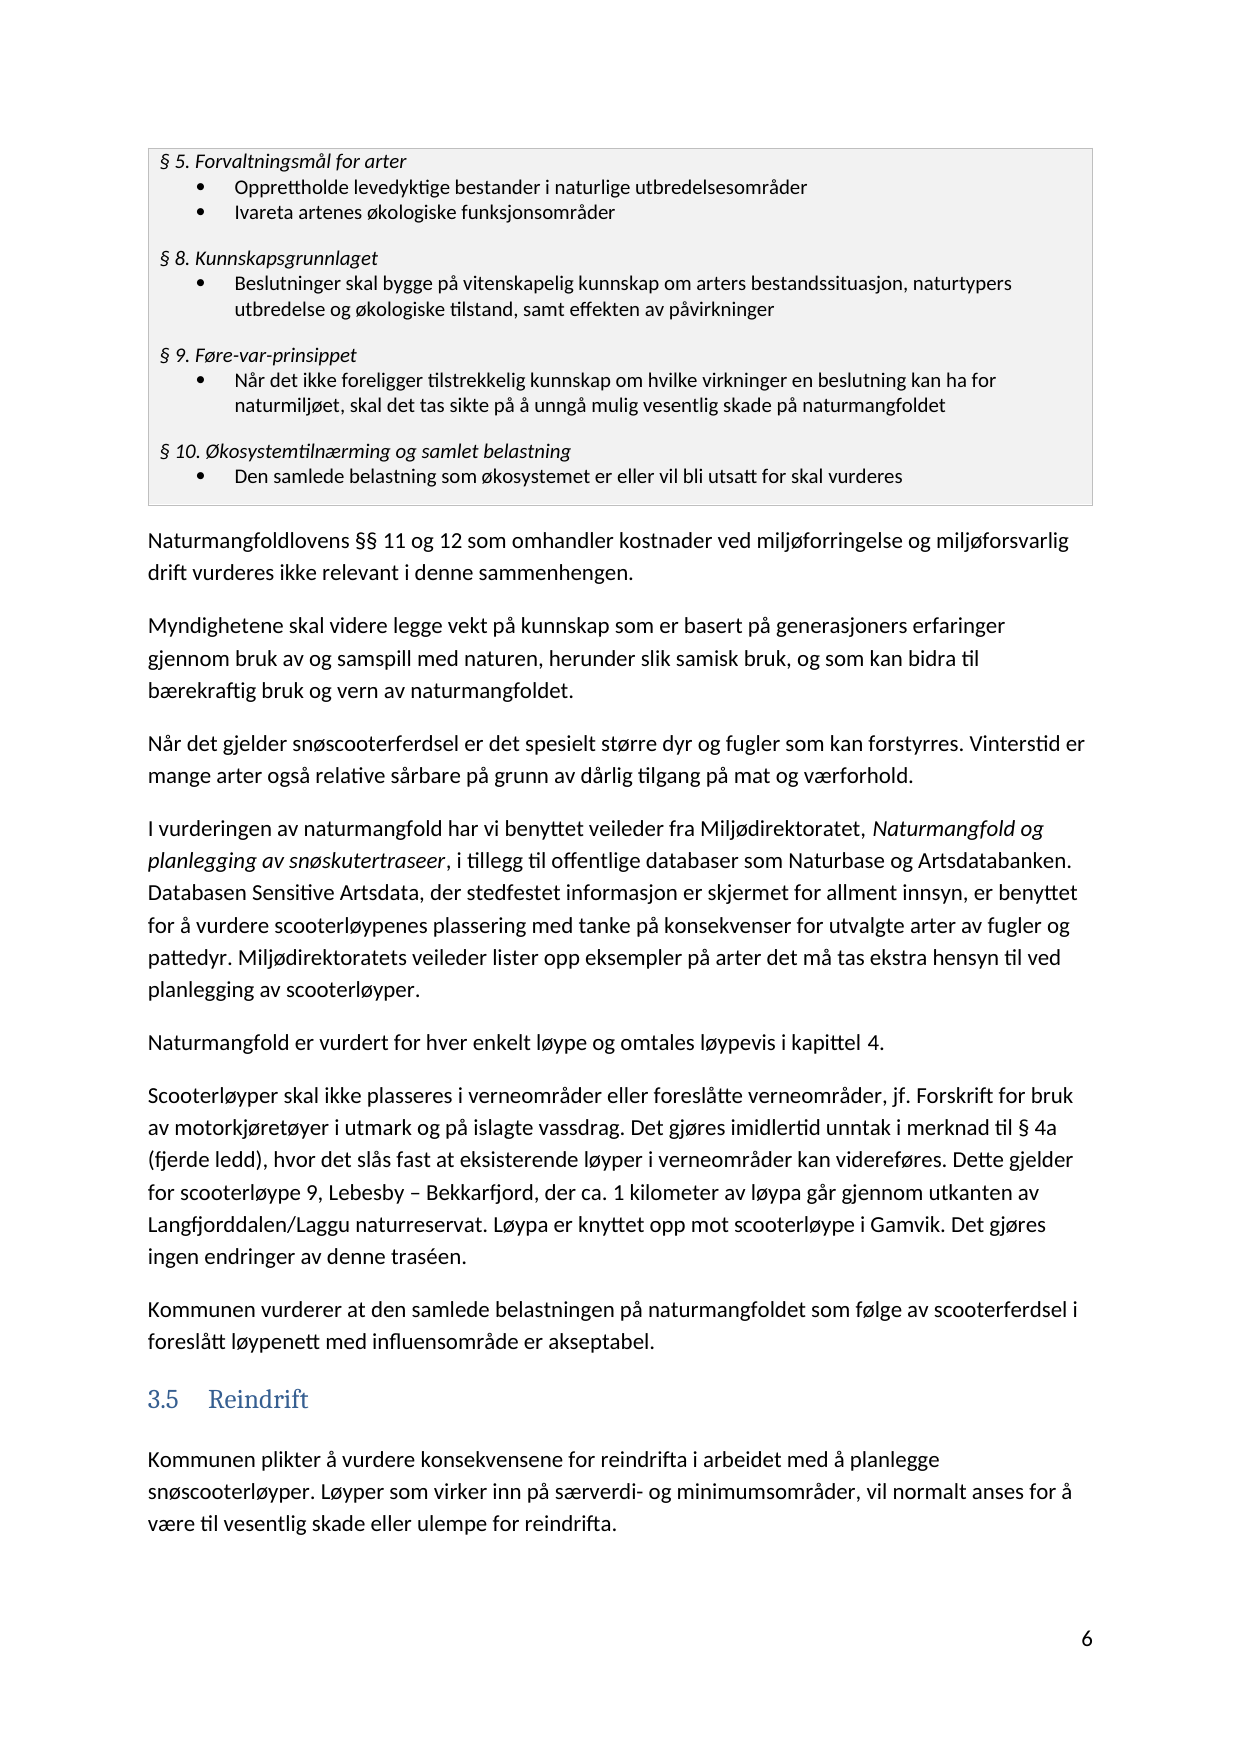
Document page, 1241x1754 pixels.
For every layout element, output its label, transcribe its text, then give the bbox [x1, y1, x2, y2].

text Kommunen plikter å vurdere konsekvensene for reindrifta i arbeidet med å planlegge snøscooterløyper. Løyper som virker inn på særverdi- og minimumsområder, vil normalt anses for å være til vesentlig skade eller ulempe for reindrifta. [148, 1445, 1093, 1538]
subtitle Reindrift [148, 1384, 1093, 1416]
text Kommunen vurderer at den samlede belastningen på naturmangfoldet som følge av scooterferdsel i foreslått løypenett med influensområde er akseptabel. [148, 1295, 1093, 1355]
text I vurderingen av naturmangfold har vi benyttet veileder fra Miljødirektoratet, Naturmangfold og planlegging av snøskutertraseer, i tillegg til offentlige databaser som Naturbase og Artsdatabanken. Databasen Sensitive Artsdata, der stedfestet informasjon er skjermet for allment innsyn, er benyttet for å vurdere scooterløypenes plassering med tanke på konsekvenser for utvalgte arter av fugler og pattedyr. Miljødirektoratets veileder lister opp eksempler på arter det må tas ekstra hensyn til ved planlegging av scooterløyper. [148, 814, 1093, 1003]
text Myndighetene skal videre legge vekt på kunnskap som er basert på generasjoners erfaringer gjennom bruk av og samspill med naturen, herunder slik samisk bruk, og som kan bidra til bærekraftig bruk og vern av naturmangfoldet. [148, 612, 1093, 704]
text Scooterløyper skal ikke plasseres i verneområder eller foreslåtte verneområder, jf. Forskrift for bruk av motorkjøretøyer i utmark og på islagte vassdrag. Det gjøres imidlertid unntak i merknad til § 4a (fjerde ledd), hvor det slås fast at eksisterende løyper i verneområder kan videreføres. Dette gjelder for scooterløype 9, Lebesby – Bekkarfjord, der ca. 1 kilometer av løypa går gjennom utkanten av Langfjorddalen/Laggu naturreservat. Løypa er knyttet opp mot scooterløype i Gamvik. Det gjøres ingen endringer av denne traséen. [148, 1081, 1093, 1270]
text Når det gjelder snøscooterferdsel er det spesielt større dyr og fugler som kan forstyrres. Vinterstid er mange arter også relative sårbare på grunn av dårlig tilgang på mat og værforhold. [148, 729, 1093, 789]
text Naturmangfoldlovens §§ 11 og 12 som omhandler kostnader ved miljøforringelse og miljøforsvarlig drift vurderes ikke relevant i denne sammenhengen. [148, 526, 1093, 587]
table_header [149, 149, 1092, 504]
text Naturmangfold er vurdert for hver enkelt løype og omtales løypevis i kapittel 4. [148, 1028, 1093, 1056]
